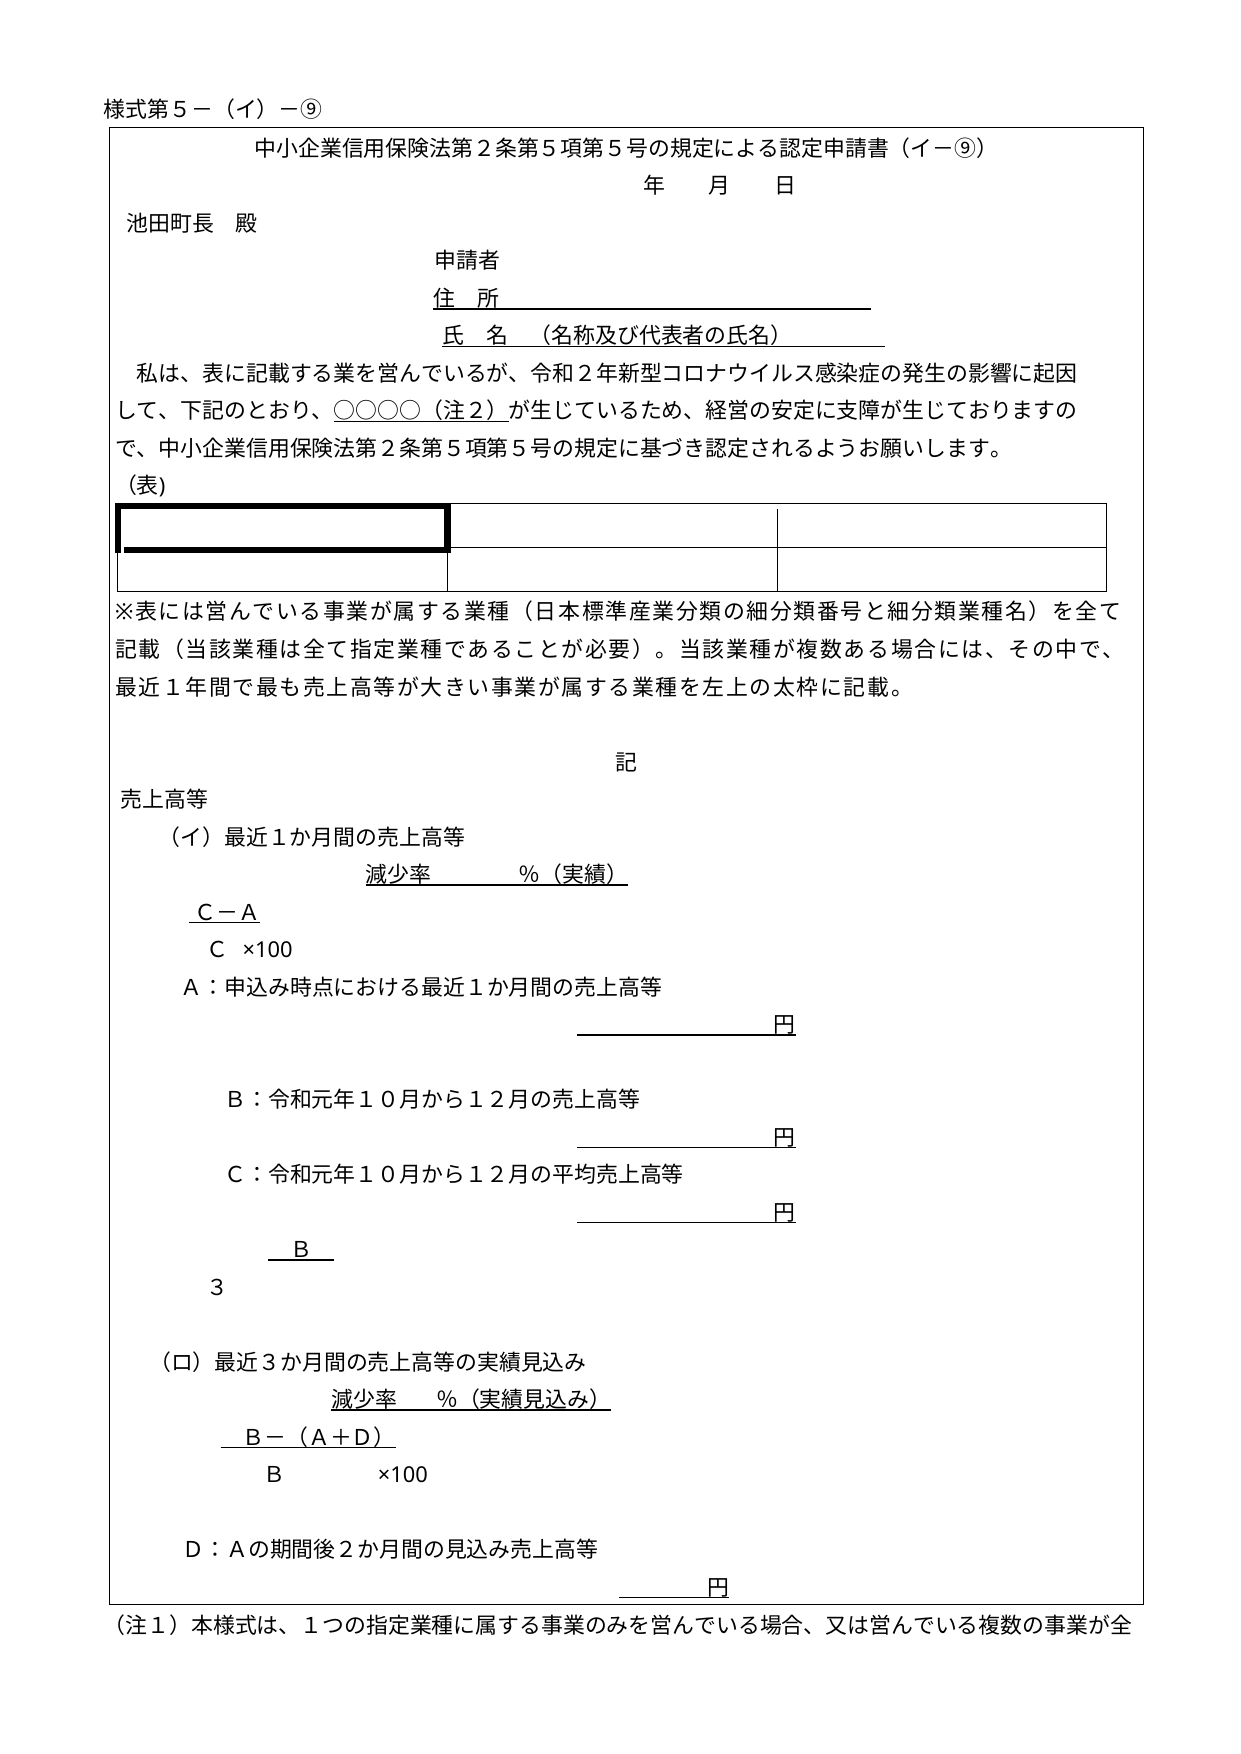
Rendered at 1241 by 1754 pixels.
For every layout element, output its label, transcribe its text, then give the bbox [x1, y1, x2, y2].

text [103, 1605, 1137, 1643]
text 様式第５－（イ）－⑨ [103, 89, 1137, 127]
table_header 中小企業信用保険法第２条第５項第５号の規定による認定申請書（イ－⑨） 年 月 日 池田町長 殿 申請者 住 所 氏 名 （名称及び代表者の氏名） 私は、表に記載する業を営んでいるが、令和２年新型コロナウイルス感染症の発生の影響に起因して、下記のとおり、○○○○（注２）が生じているため、経営の安定に支障が生じておりますので、中小企業信用保険法第２条第５項第５号の規定に基づき認定されるようお願いします。 （表) ※表には営んでいる事業が属する業種（日本標準産業分類の細分類番号と細分類業種名）を全て記載（当該業種は全て指定業種であることが必要）。当該業種が複数ある場合には、その中で、最近１年間で最も売上高等が大きい事業が属する業種を左上の太枠に記載。 記 売上高等 （イ）最近１か月間の売上高等 減少率 ％（実績） Ｃ－Ａ Ｃ ×100 Ａ：申込み時点における最近１か月間の売上高等 円 Ｂ：令和元年１０月から１２月の売上高等 円 Ｃ：令和元年１０月から１２月の平均売上高等 円 Ｂ ３ （ロ）最近３か月間の売上高等の実績見込み 減少率 ％（実績見込み） Ｂ－（Ａ＋Ｄ） Ｂ ×100 Ｄ：Ａの期間後２か月間の見込み売上高等 円 [110, 128, 1143, 1604]
